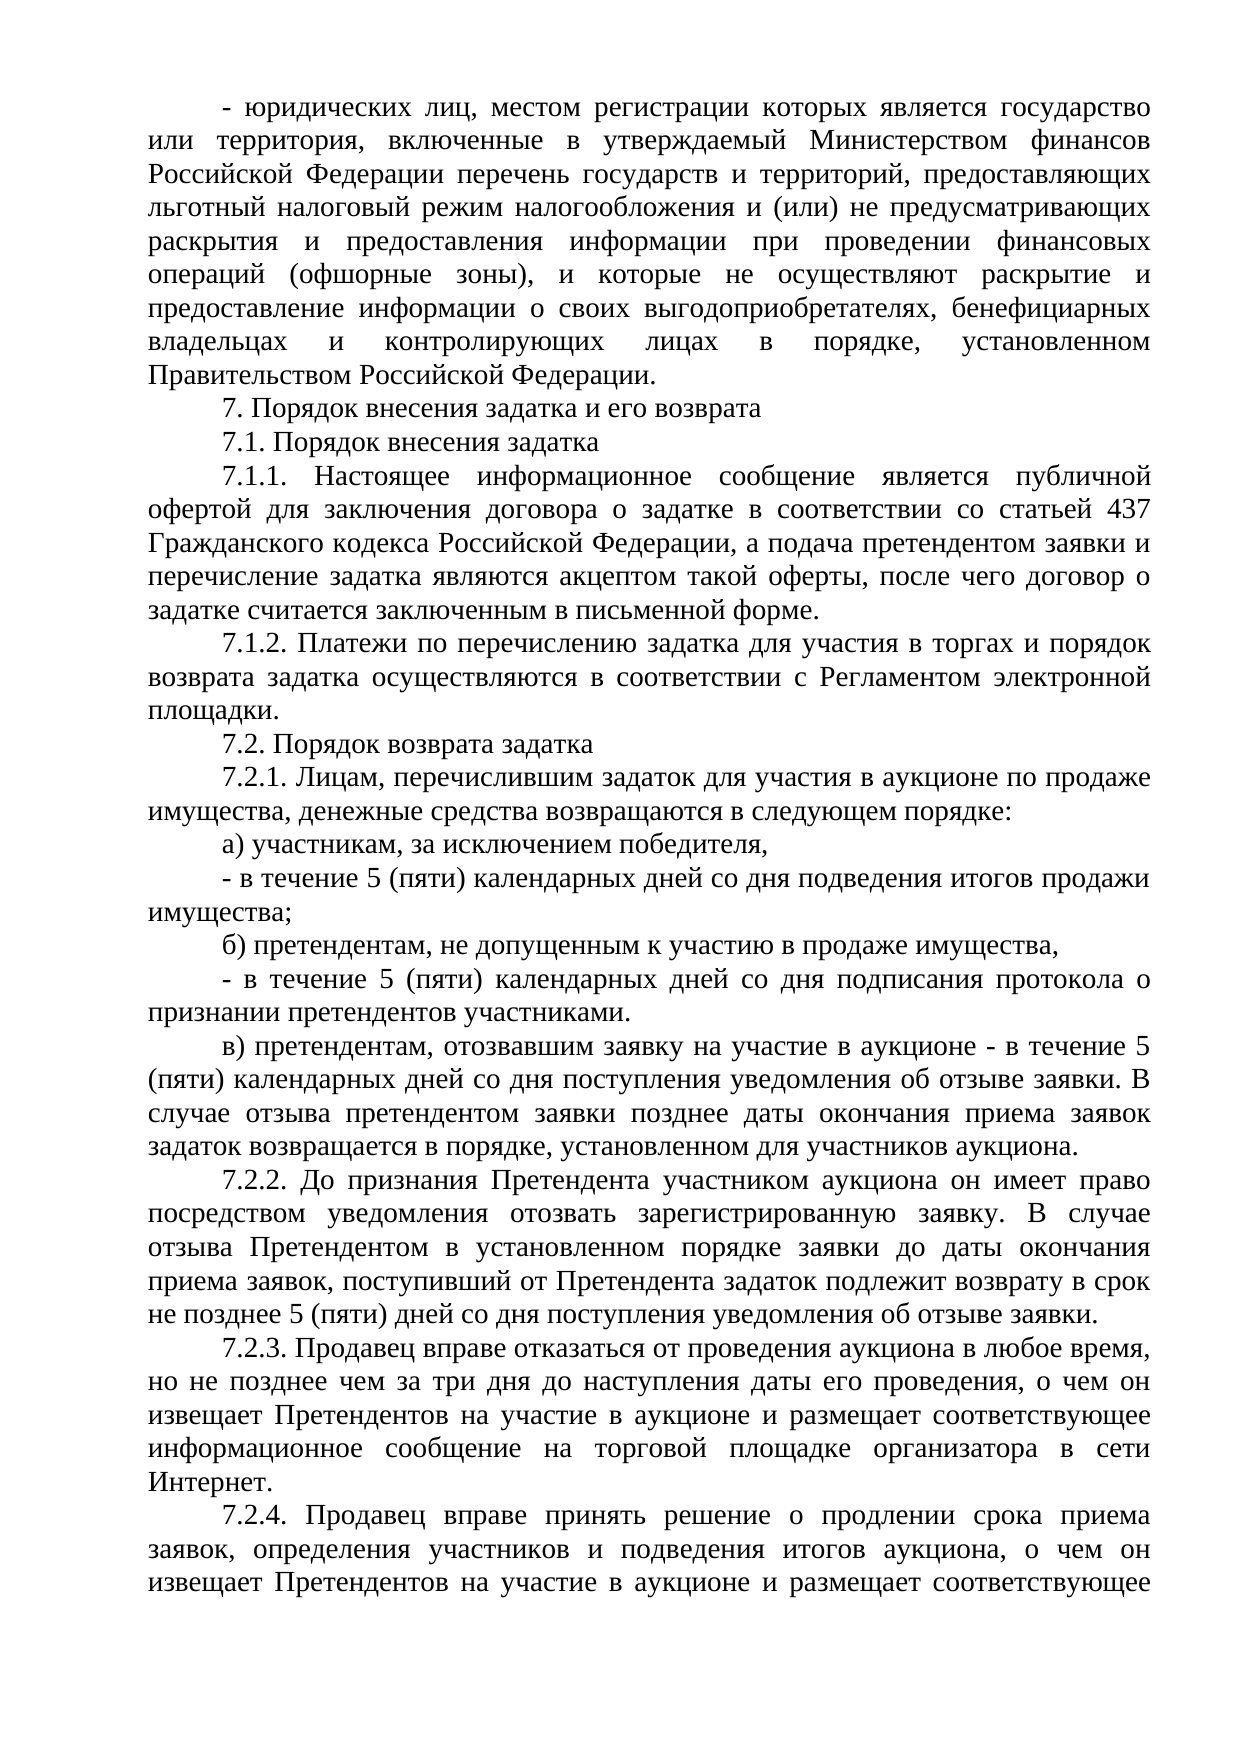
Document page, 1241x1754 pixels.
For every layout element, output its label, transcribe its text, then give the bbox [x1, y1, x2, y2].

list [148, 1497, 1152, 1598]
list 7.2. Порядок возврата задатка [148, 726, 1152, 759]
list - в течение 5 (пяти) календарных дней со дня подписания протокола о признании претендентов участниками. [148, 961, 1152, 1028]
list 7.2.1. Лицам, перечислившим задаток для участия в аукционе по продаже имущества, денежные средства возвращаются в следующем порядке: [148, 759, 1152, 827]
list - в течение 5 (пяти) календарных дней со дня подведения итогов продажи имущества; [148, 860, 1152, 927]
list б) претендентам, не допущенным к участию в продаже имущества, [148, 927, 1152, 961]
list в) претендентам, отозвавшим заявку на участие в аукционе - в течение 5 (пяти) календарных дней со дня поступления уведомления об отзыве заявки. В случае отзыва претендентом заявки позднее даты окончания приема заявок задаток возвращается в порядке, установленном для участников аукциона. [148, 1028, 1152, 1162]
list - юридических лиц, местом регистрации которых является государство или территория, включенные в утверждаемый Министерством финансов Российской Федерации перечень государств и территорий, предоставляющих льготный налоговый режим налогообложения и (или) не предусматривающих раскрытия и предоставления информации при проведении финансовых операций (офшорные зоны), и которые не осуществляют раскрытие и предоставление информации о своих выгодоприобретателях, бенефициарных владельцах и контролирующих лицах в порядке, установленном Правительством Российской Федерации. [148, 89, 1152, 391]
list а) участникам, за исключением победителя, [148, 827, 1152, 860]
list 7.1. Порядок внесения задатка [148, 424, 1152, 458]
list 7. Порядок внесения задатка и его возврата [148, 391, 1152, 424]
list 7.2.2. До признания Претендента участником аукциона он имеет право посредством уведомления отозвать зарегистрированную заявку. В случае отзыва Претендентом в установленном порядке заявки до даты окончания приема заявок, поступивший от Претендента задаток подлежит возврату в срок не позднее 5 (пяти) дней со дня поступления уведомления об отзыве заявки. [148, 1162, 1152, 1330]
list 7.2.3. Продавец вправе отказаться от проведения аукциона в любое время, но не позднее чем за три дня до наступления даты его проведения, о чем он извещает Претендентов на участие в аукционе и размещает соответствующее информационное сообщение на торговой площадке организатора в сети Интернет. [148, 1330, 1152, 1497]
list 7.1.2. Платежи по перечислению задатка для участия в торгах и порядок возврата задатка осуществляются в соответствии с Регламентом электронной площадки. [148, 625, 1152, 726]
list 7.1.1. Настоящее информационное сообщение является публичной офертой для заключения договора о задатке в соответствии со статьей 437 Гражданского кодекса Российской Федерации, а подача претендентом заявки и перечисление задатка являются акцептом такой оферты, после чего договор о задатке считается заключенным в письменной форме. [148, 458, 1152, 625]
